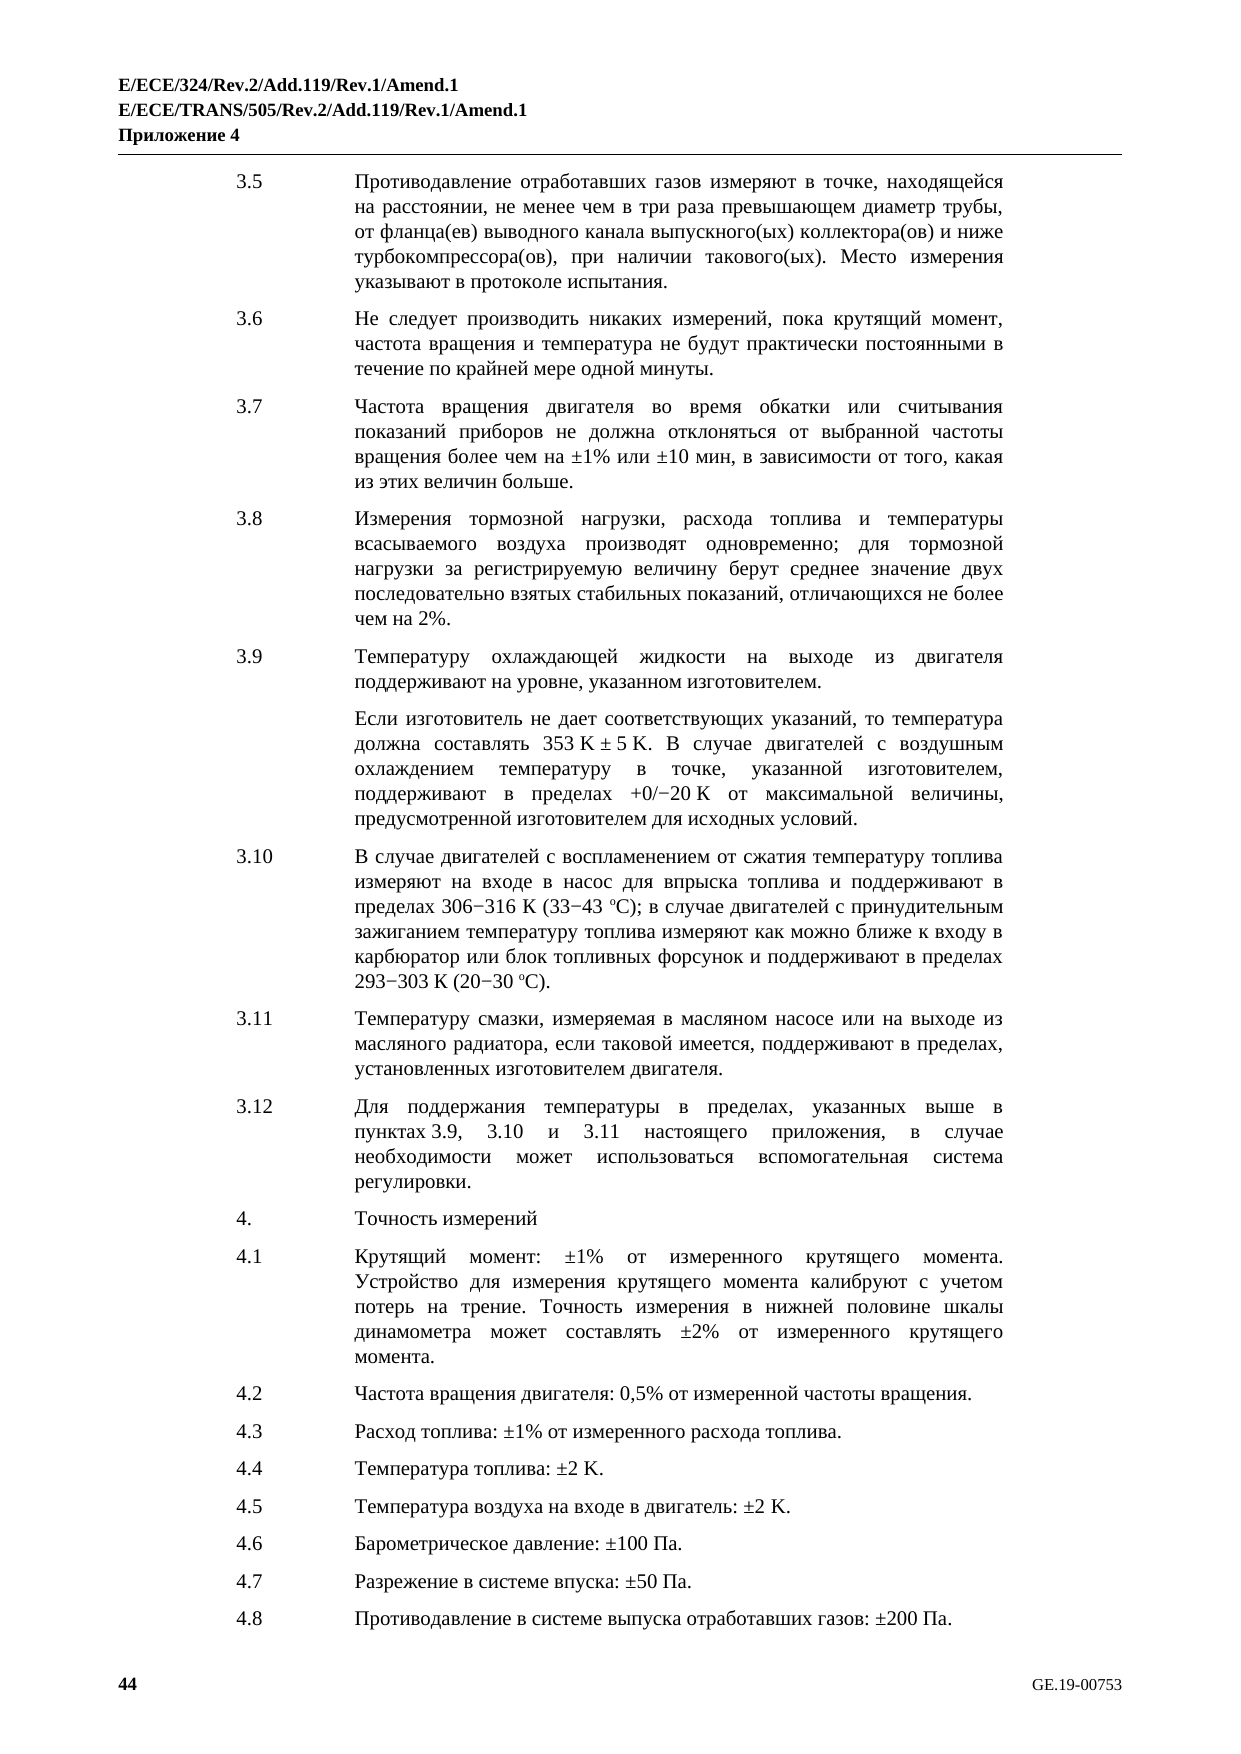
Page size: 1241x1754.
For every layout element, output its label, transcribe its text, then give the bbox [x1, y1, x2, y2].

text 4.2 Частота вращения двигателя: 0,5% от измеренной частоты вращения. [236, 1380, 1004, 1405]
text 4.8 Противодавление в системе выпуска отработавших газов: ±200 Па. [236, 1605, 1004, 1630]
text 4.1 Крутящий момент: ±1% от измеренного крутящего момента. Устройство для измерения крутящего момента калибруют с учетом потерь на трение. Точность измерения в нижней половине шкалы динамометра может составлять ±2% от измеренного крутящего момента. [236, 1243, 1004, 1368]
text 3.8 Измерения тормозной нагрузки, расхода топлива и температуры всасываемого воздуха производят одновременно; для тормозной нагрузки за регистрируемую величину берут среднее значение двух последовательно взятых стабильных показаний, отличающихся не более чем на 2%. [236, 505, 1004, 630]
text 4.7 Разрежение в системе впуска: ±50 Па. [236, 1568, 1004, 1593]
text 4.3 Расход топлива: ±1% от измеренного расхода топлива. [236, 1418, 1004, 1443]
text 3.9 Температуру охлаждающей жидкости на выходе из двигателя поддерживают на уровне, указанном изготовителем. [236, 643, 1004, 693]
text 4.4 Температура топлива: ±2 K. [236, 1455, 1004, 1480]
text 3.12 Для поддержания температуры в пределах, указанных выше в пунктах 3.9, 3.10 и 3.11 настоящего приложения, в случае необходимости может использоваться вспомогательная система регулировки. [236, 1093, 1004, 1193]
text 4. Точность измерений [236, 1205, 1004, 1230]
text 3.7 Частота вращения двигателя во время обкатки или считывания показаний приборов не должна отклоняться от выбранной частоты вращения более чем на ±1% или ±10 мин, в зависимости от того, какая из этих величин больше. [236, 393, 1004, 493]
text 3.10 В случае двигателей с воспламенением от сжатия температуру топлива измеряют на входе в насос для впрыска топлива и поддерживают в пределах 306−316 К (33−43 оС); в случае двигателей с принудительным зажиганием температуру топлива измеряют как можно ближе к входу в карбюратор или блок топливных форсунок и поддерживают в пределах 293−303 К (20−30 оС). [236, 843, 1004, 993]
text 3.11 Температуру смазки, измеряемая в масляном насосе или на выходе из масляного радиатора, если таковой имеется, поддерживают в пределах, установленных изготовителем двигателя. [236, 1005, 1004, 1080]
text Если изготовитель не дает соответствующих указаний, то температура должна составлять 353 K ± 5 K. В случае двигателей с воздушным охлаждением температуру в точке, указанной изготовителем, поддерживают в пределах +0/−20 К от максимальной величины, предусмотренной изготовителем для исходных условий. [236, 705, 1004, 830]
text 3.5 Противодавление отработавших газов измеряют в точке, находящейся на расстоянии, не менее чем в три раза превышающем диаметр трубы, от фланца(ев) выводного канала выпускного(ых) коллектора(ов) и ниже турбокомпрессора(ов), при наличии такового(ых). Место измерения указывают в протоколе испытания. [236, 168, 1004, 293]
text 4.6 Барометрическое давление: ±100 Па. [236, 1530, 1004, 1555]
text 4.5 Температура воздуха на входе в двигатель: ±2 K. [236, 1493, 1004, 1518]
text 3.6 Не следует производить никаких измерений, пока крутящий момент, частота вращения и температура не будут практически постоянными в течение по крайней мере одной минуты. [236, 305, 1004, 380]
